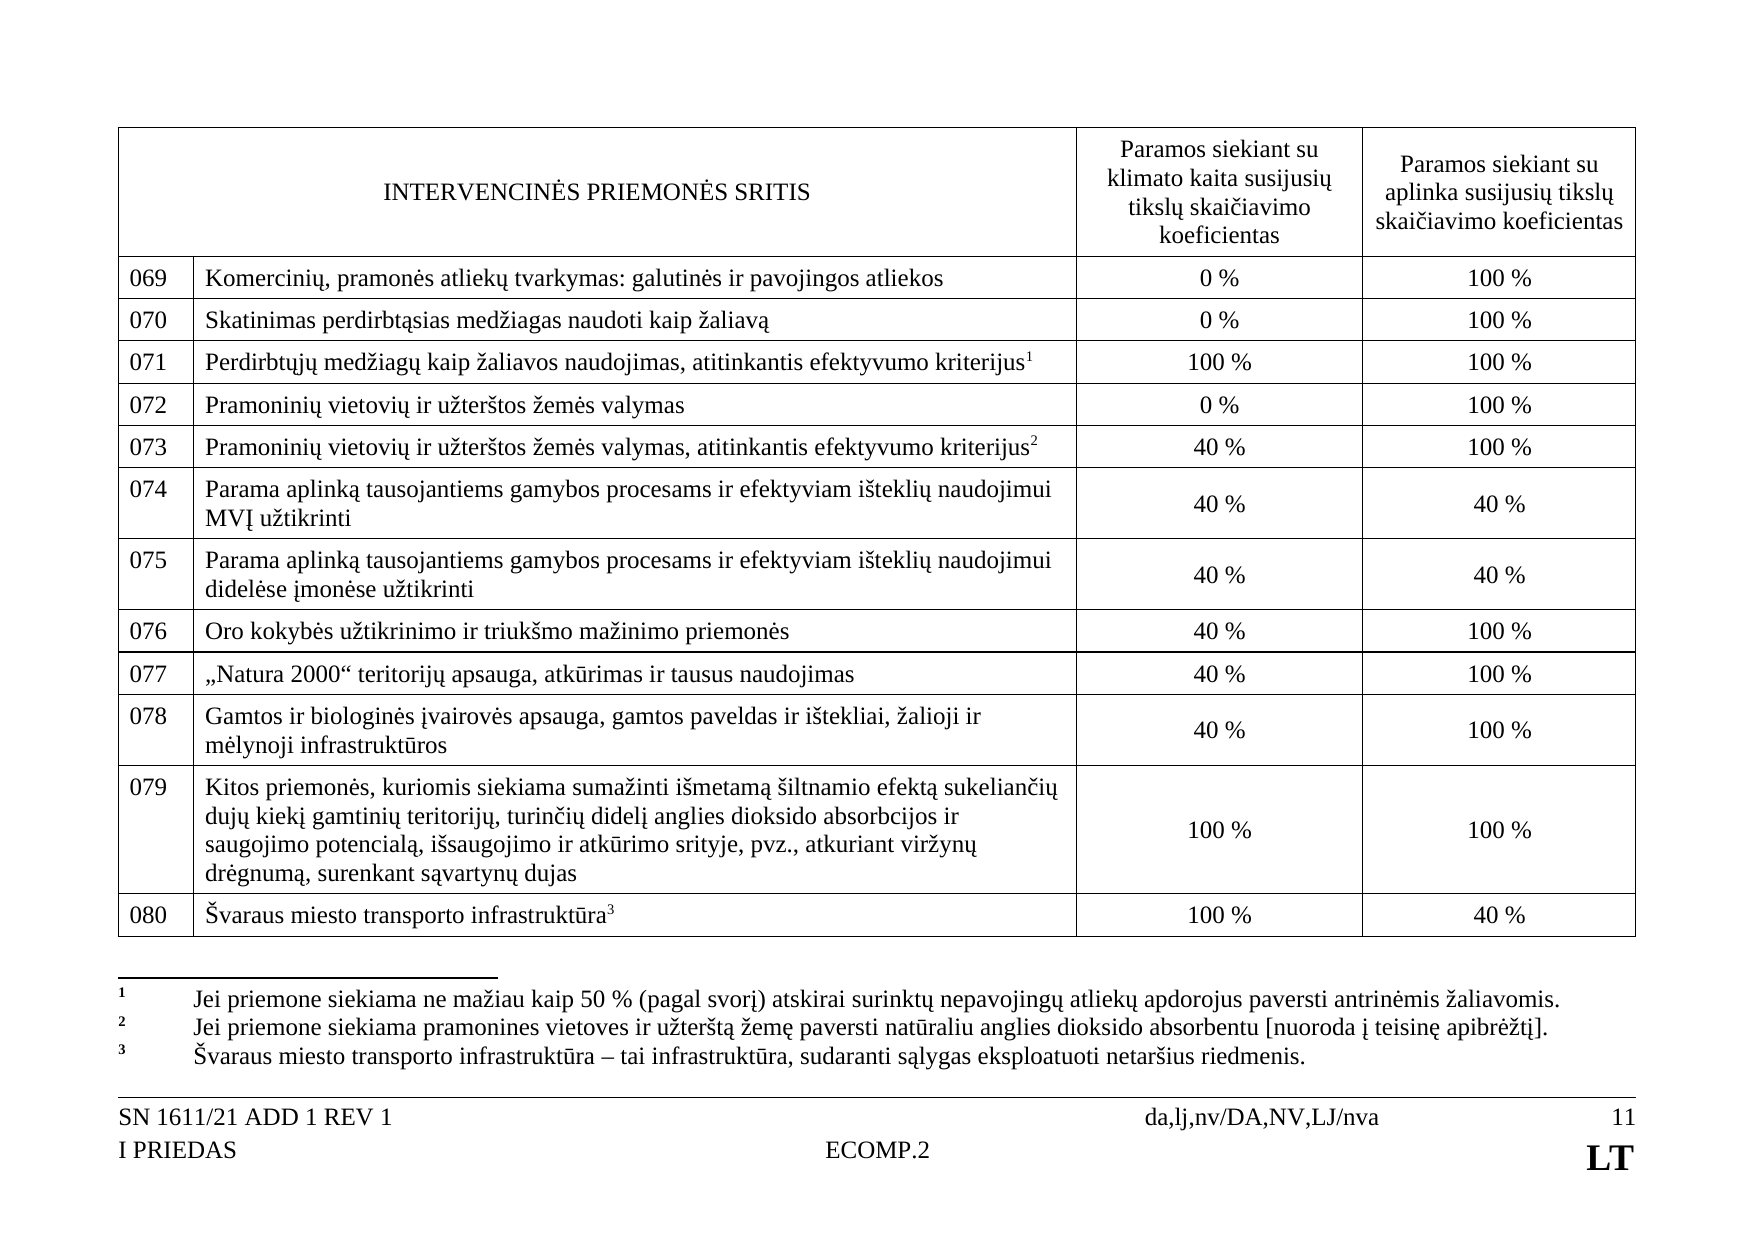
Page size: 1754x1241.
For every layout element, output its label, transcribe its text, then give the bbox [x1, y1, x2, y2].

table_cell „Natura 2000“ teritorijų apsauga, atkūrimas ir tausus naudojimas [194, 653, 1076, 694]
table_cell Parama aplinką tausojantiems gamybos procesams ir efektyviam išteklių naudojimui didelėse įmonėse užtikrinti [194, 539, 1076, 609]
table_cell 100 % [1363, 766, 1635, 893]
table_header Paramos siekiant su aplinka susijusių tikslų skaičiavimo koeficientas [1363, 128, 1635, 256]
table_cell 100 % [1077, 341, 1362, 382]
table_cell 072 [119, 384, 193, 425]
table_cell 40 % [1077, 468, 1362, 538]
table_cell 40 % [1363, 894, 1635, 936]
table_cell 0 % [1077, 257, 1362, 298]
table_cell 079 [119, 766, 193, 893]
table_cell Parama aplinką tausojantiems gamybos procesams ir efektyviam išteklių naudojimui MVĮ užtikrinti [194, 468, 1076, 538]
table_cell 077 [119, 653, 193, 694]
table_cell 0 % [1077, 384, 1362, 425]
table_cell 069 [119, 257, 193, 298]
table_cell 073 [119, 426, 193, 467]
table_cell Perdirbtųjų medžiagų kaip žaliavos naudojimas, atitinkantis efektyvumo kriterijus [194, 341, 1076, 382]
table_cell 100 % [1077, 894, 1362, 936]
table_cell 0 % [1077, 299, 1362, 340]
table_cell Švaraus miesto transporto infrastruktūra [194, 894, 1076, 936]
table_cell 075 [119, 539, 193, 609]
table_cell Komercinių, pramonės atliekų tvarkymas: galutinės ir pavojingos atliekos [194, 257, 1076, 298]
table_cell 40 % [1363, 468, 1635, 538]
table_cell 40 % [1077, 653, 1362, 694]
table_cell 100 % [1363, 384, 1635, 425]
table_cell 070 [119, 299, 193, 340]
table_cell 080 [119, 894, 193, 936]
table_cell 100 % [1363, 341, 1635, 382]
table_cell Kitos priemonės, kuriomis siekiama sumažinti išmetamą šiltnamio efektą sukeliančių dujų kiekį gamtinių teritorijų, turinčių didelį anglies dioksido absorbcijos ir saugojimo potencialą, išsaugojimo ir atkūrimo srityje, pvz., atkuriant viržynų drėgnumą, surenkant sąvartynų dujas [194, 766, 1076, 893]
table_cell Pramoninių vietovių ir užterštos žemės valymas [194, 384, 1076, 425]
table_cell 100 % [1363, 610, 1635, 651]
table_cell 071 [119, 341, 193, 382]
table_cell 100 % [1363, 695, 1635, 765]
table_cell Gamtos ir biologinės įvairovės apsauga, gamtos paveldas ir ištekliai, žalioji ir mėlynoji infrastruktūros [194, 695, 1076, 765]
table_cell 40 % [1363, 539, 1635, 609]
table_cell 100 % [1363, 257, 1635, 298]
table_header INTERVENCINĖS PRIEMONĖS SRITIS [119, 128, 1076, 256]
table_cell 076 [119, 610, 193, 651]
table_cell Oro kokybės užtikrinimo ir triukšmo mažinimo priemonės [194, 610, 1076, 651]
table_cell 40 % [1077, 539, 1362, 609]
table_cell 100 % [1077, 766, 1362, 893]
table_cell 078 [119, 695, 193, 765]
table_cell 100 % [1363, 653, 1635, 694]
table_cell 100 % [1363, 299, 1635, 340]
table_cell Skatinimas perdirbtąsias medžiagas naudoti kaip žaliavą [194, 299, 1076, 340]
table_cell 40 % [1077, 610, 1362, 651]
table_cell 100 % [1363, 426, 1635, 467]
table_header Paramos siekiant su klimato kaita susijusių tikslų skaičiavimo koeficientas [1077, 128, 1362, 256]
table_cell 40 % [1077, 695, 1362, 765]
table_cell 074 [119, 468, 193, 538]
table_cell 40 % [1077, 426, 1362, 467]
table_cell Pramoninių vietovių ir užterštos žemės valymas, atitinkantis efektyvumo kriterijus [194, 426, 1076, 467]
